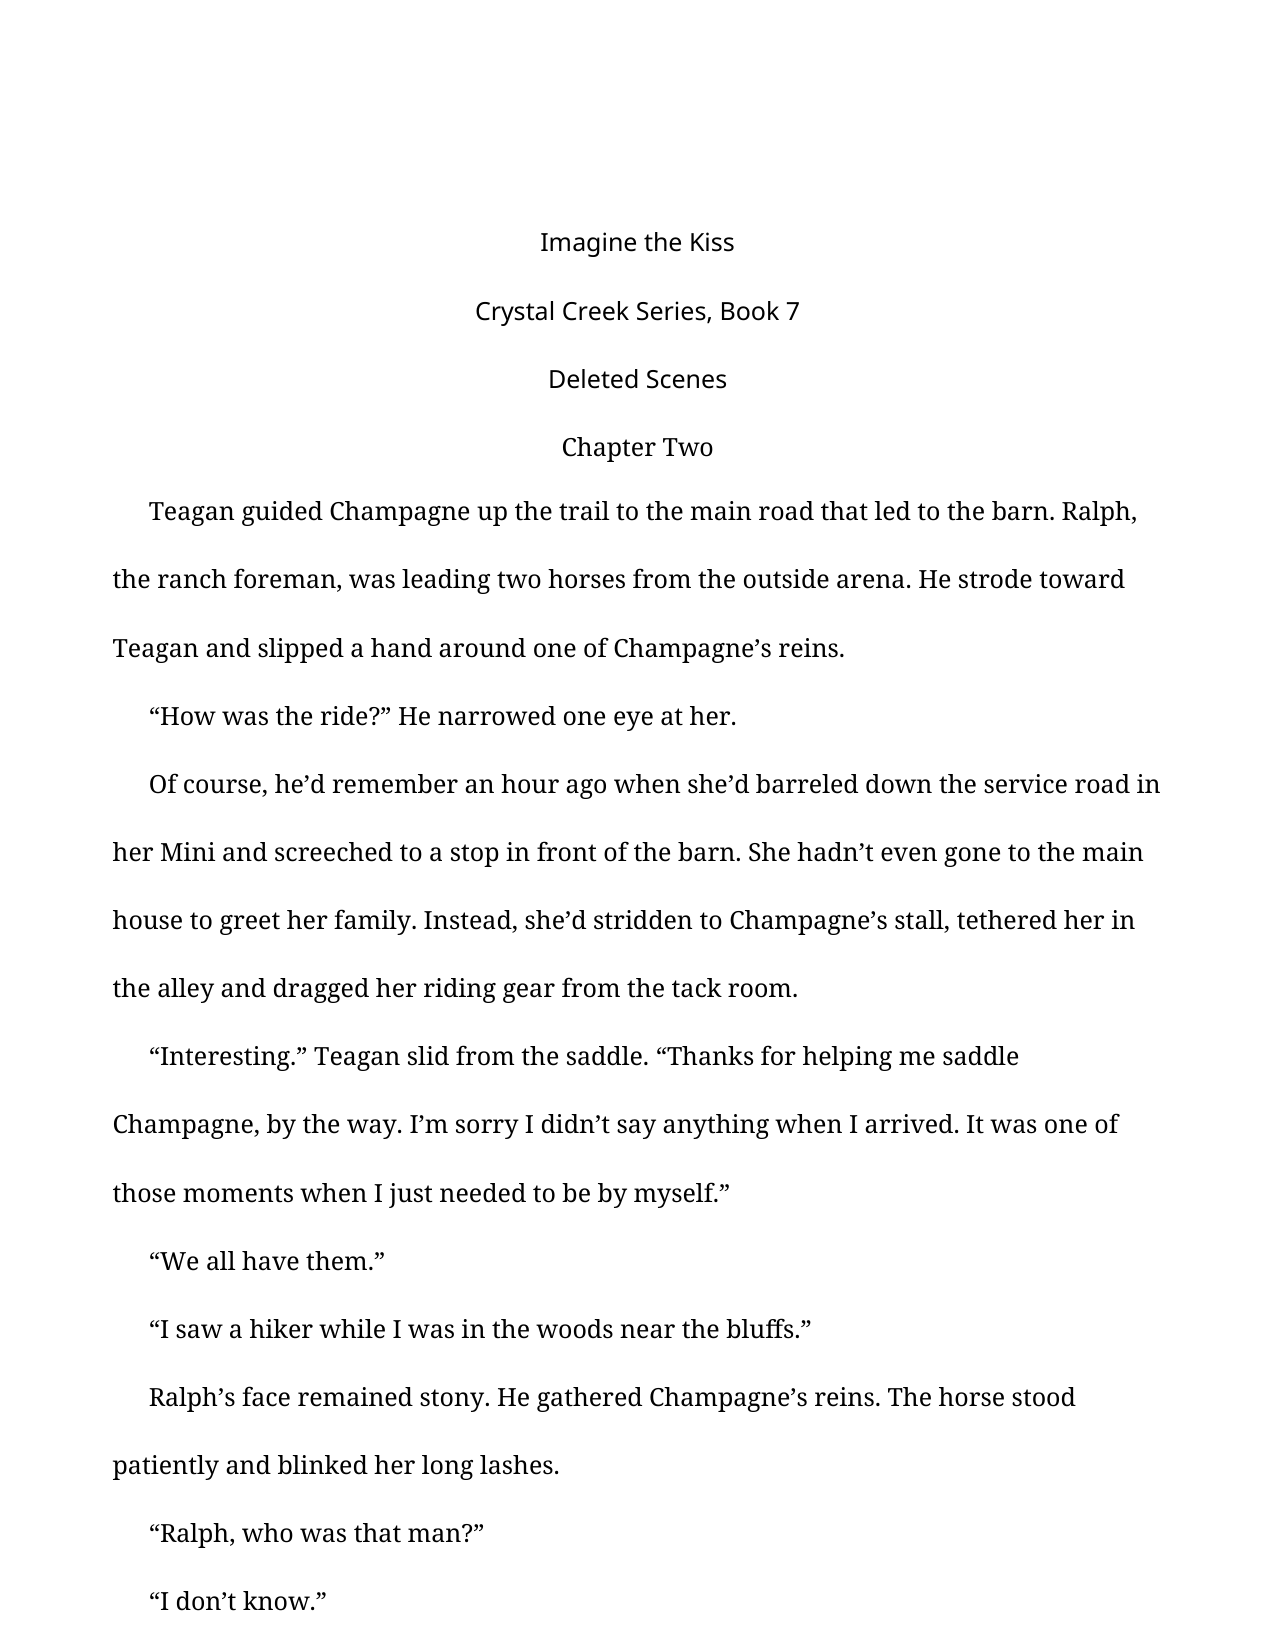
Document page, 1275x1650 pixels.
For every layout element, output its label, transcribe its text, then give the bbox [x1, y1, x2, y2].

text Crystal Creek Series, Book 7 [112, 293, 1162, 327]
text Deleted Scenes [112, 361, 1162, 395]
text “Ralph, who was that man?” [112, 1516, 1168, 1550]
text Imagine the Kiss [112, 225, 1162, 259]
text “I saw a hiker while I was in the woods near the bluffs.” [112, 1311, 1168, 1346]
text “I don’t know.” [112, 1584, 1168, 1618]
text Teagan guided Champagne up the trail to the main road that led to the barn. Ralph, the ranch foreman, was leading two horses from the outside arena. He strode toward Teagan and slipped a hand around one of Champagne’s reins. [112, 494, 1168, 664]
text Chapter Two [112, 429, 1162, 463]
text “We all have them.” [112, 1243, 1168, 1277]
text Of course, he’d remember an hour ago when she’d barreled down the service road in her Mini and screeched to a stop in front of the barn. She hadn’t even gone to the main house to greet her family. Instead, she’d stridden to Champagne’s stall, tethered her in the alley and dragged her riding gear from the tack room. [112, 766, 1168, 1005]
text “Interesting.” Teagan slid from the saddle. “Thanks for helping me saddle Champagne, by the way. I’m sorry I didn’t say anything when I arrived. It was one of those moments when I just needed to be by myself.” [112, 1039, 1168, 1209]
text “How was the ride?” He narrowed one eye at her. [112, 698, 1168, 732]
text Ralph’s face remained stony. He gathered Champagne’s reins. The horse stood patiently and blinked her long lashes. [112, 1379, 1168, 1482]
